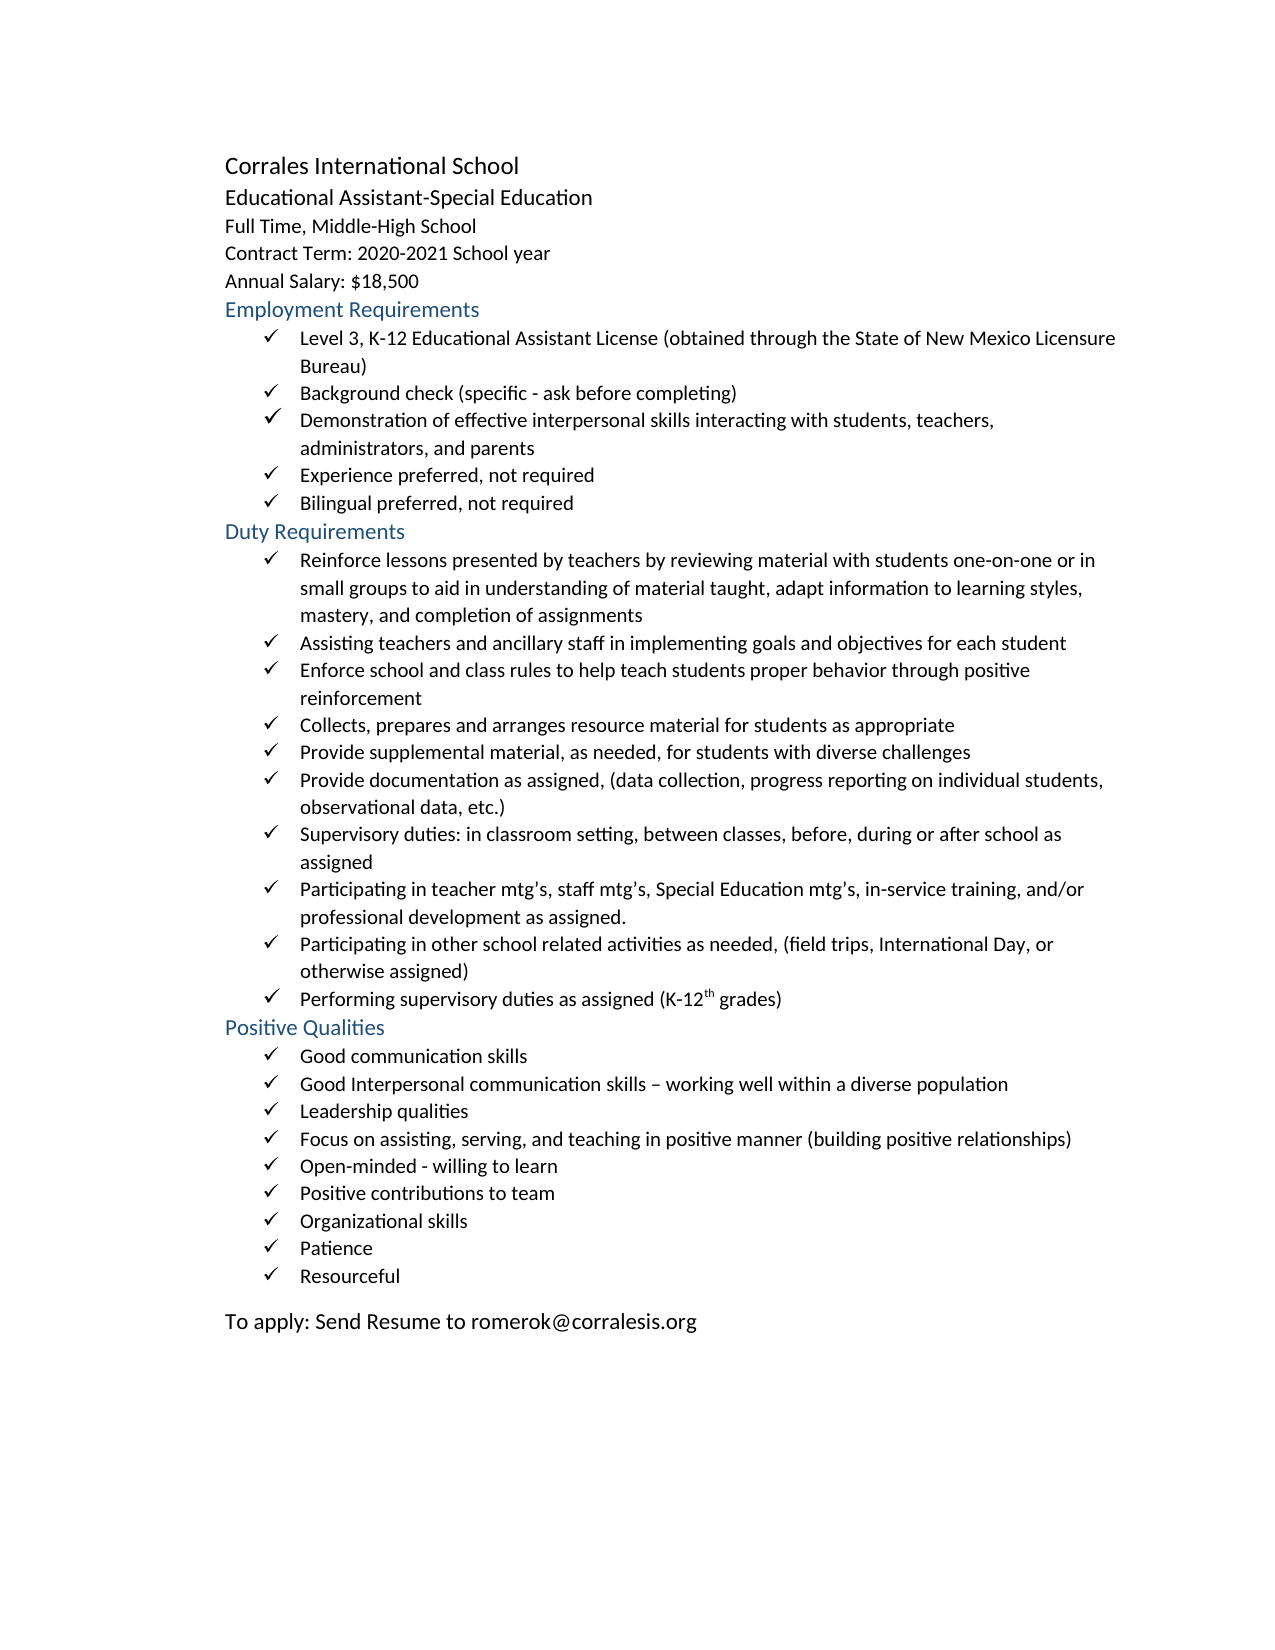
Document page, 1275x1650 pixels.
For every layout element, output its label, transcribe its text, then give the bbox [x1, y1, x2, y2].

list Full Time, Middle-High School [225, 213, 1125, 238]
list Bilingual preferred, not required [262, 490, 1125, 516]
list Open-minded - willing to learn [262, 1153, 1125, 1179]
list Employment Requirements [225, 295, 1125, 323]
list Participating in other school related activities as needed, (field trips, International Day, or otherwise assigned) [262, 931, 1125, 984]
list Resourceful [262, 1263, 1125, 1288]
list Collects, prepares and arranges resource material for students as appropriate [262, 712, 1125, 737]
list Positive Qualities [225, 1013, 1125, 1041]
list Reinforce lessons presented by teachers by reviewing material with students one-on-one or in small groups to aid in understanding of material taught, adapt information to learning styles, mastery, and completion of assignments [262, 548, 1125, 628]
list Annual Salary: $18,500 [225, 268, 1125, 293]
list Organizational skills [262, 1208, 1125, 1233]
list Level 3, K-12 Educational Assistant License (obtained through the State of New Mexico Licensure Bureau) [262, 326, 1125, 378]
list Provide supplemental material, as needed, for students with diverse challenges [262, 739, 1125, 765]
list Performing supervisory duties as assigned (K-12th grades) [262, 986, 1125, 1011]
list Good Interpersonal communication skills – working well within a diverse population [262, 1071, 1125, 1096]
list Educational Assistant-Special Education [225, 183, 1125, 211]
list Patience [262, 1235, 1125, 1261]
list Corrales International School [225, 150, 1125, 181]
list Enforce school and class rules to help teach students proper behavior through positive reinforcement [262, 657, 1125, 710]
list Contract Term: 2020-2021 School year [225, 241, 1125, 266]
list Participating in teacher mtg’s, staff mtg’s, Special Education mtg’s, in-service training, and/or professional development as assigned. [262, 876, 1125, 929]
list Demonstration of effective interpersonal skills interacting with students, teachers, administrators, and parents [262, 408, 1125, 461]
list Good communication skills [262, 1044, 1125, 1069]
list Experience preferred, not required [262, 463, 1125, 488]
list Provide documentation as assigned, (data collection, progress reporting on individual students, observational data, etc.) [262, 767, 1125, 820]
list Duty Requirements [225, 517, 1125, 546]
list Leadership qualities [262, 1098, 1125, 1124]
list Focus on assisting, serving, and teaching in positive manner (building positive relationships) [262, 1126, 1125, 1151]
list Assisting teachers and ancillary staff in implementing goals and objectives for each student [262, 630, 1125, 655]
list Positive contributions to team [262, 1181, 1125, 1206]
text To apply: Send Resume to romerok@corralesis.org [150, 1307, 1125, 1335]
list Supervisory duties: in classroom setting, between classes, before, during or after school as assigned [262, 822, 1125, 874]
list Background check (specific - ask before completing) [262, 380, 1125, 406]
